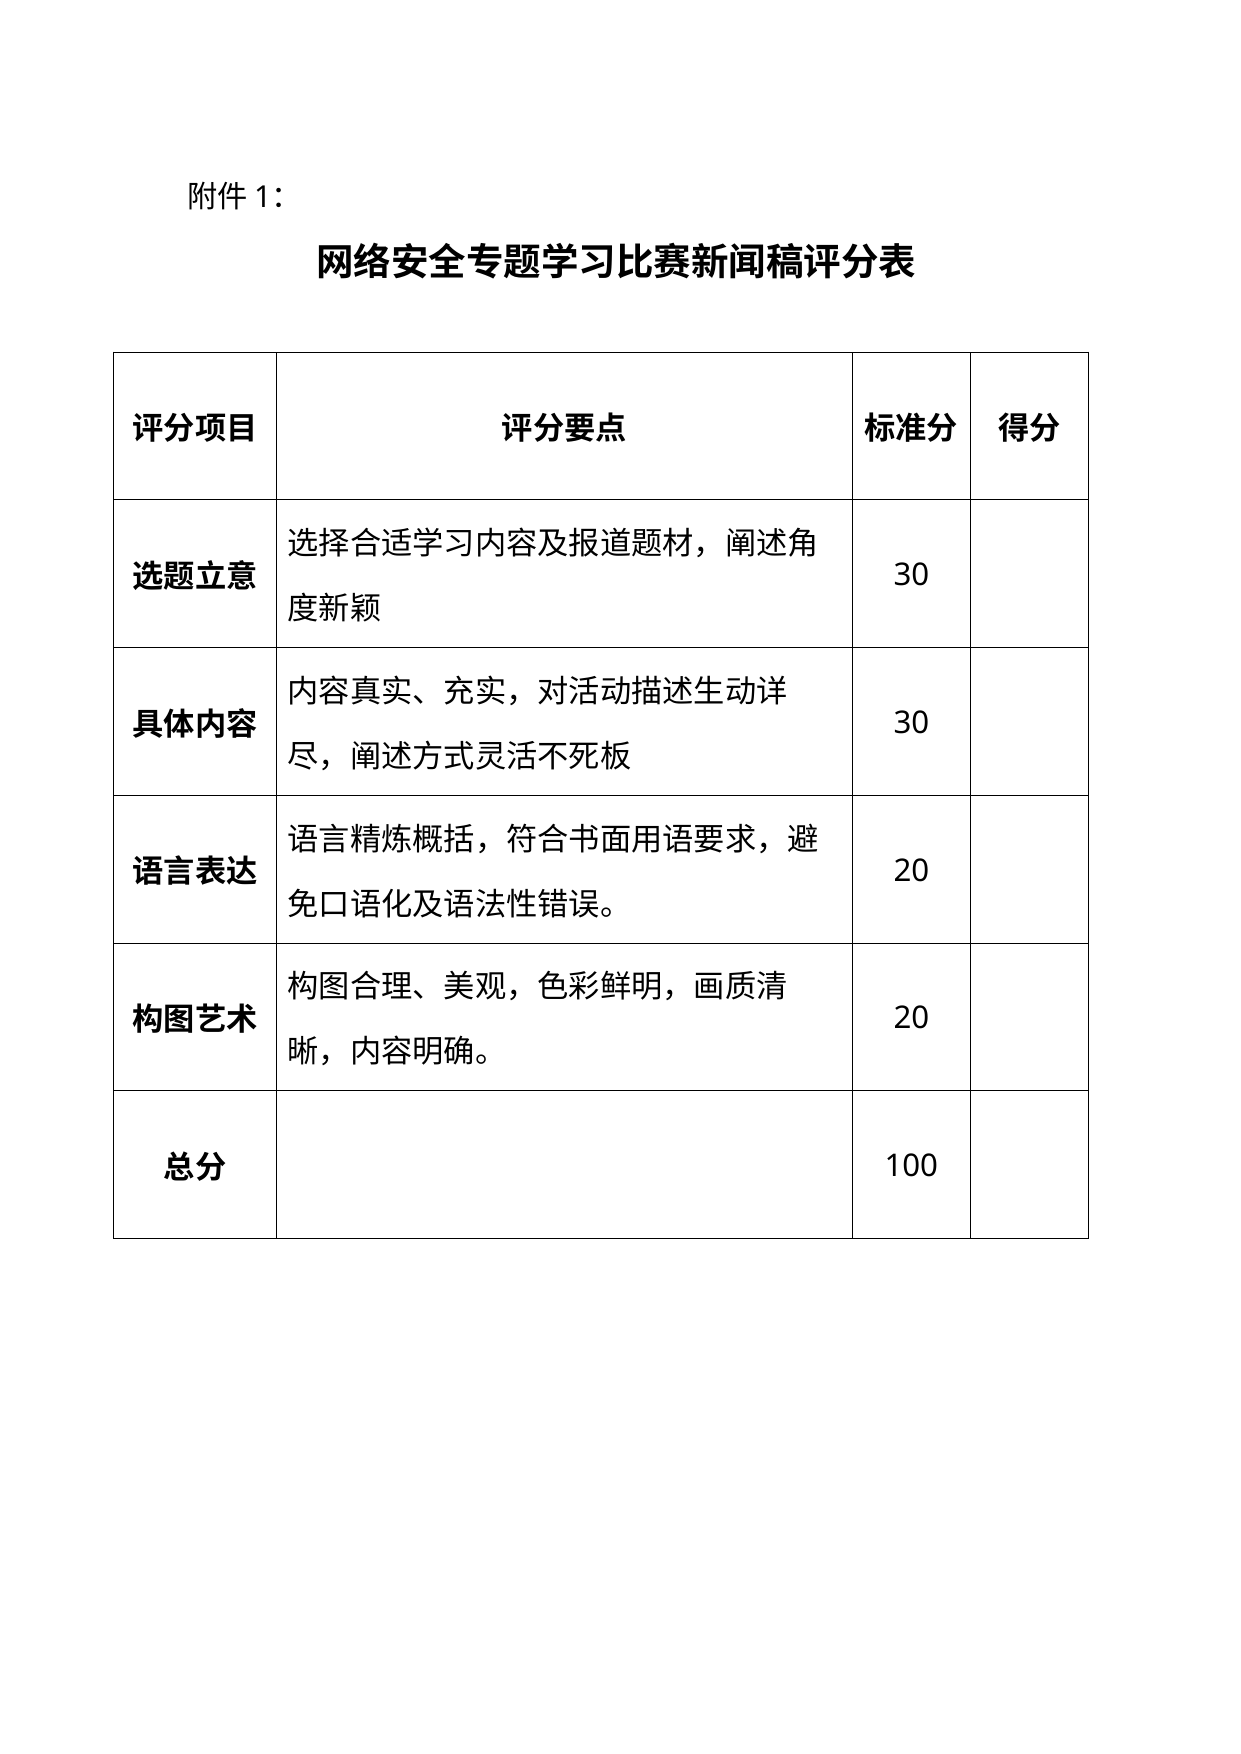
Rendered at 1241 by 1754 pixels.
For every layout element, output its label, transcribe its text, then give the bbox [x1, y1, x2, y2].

table_cell 20 [853, 796, 970, 942]
table_cell [971, 796, 1088, 942]
table_cell 30 [853, 500, 970, 647]
table_cell [277, 1091, 852, 1238]
table_cell 构图合理、美观，色彩鲜明，画质清晰，内容明确。 [277, 944, 852, 1090]
table_cell 总分 [114, 1091, 276, 1238]
table_cell 选择合适学习内容及报道题材，阐述角度新颖 [277, 500, 852, 647]
table_header 得分 [971, 353, 1088, 499]
table_cell 语言表达 [114, 796, 276, 942]
table_cell 20 [853, 944, 970, 1090]
table_cell 具体内容 [114, 648, 276, 795]
table_cell [971, 648, 1088, 795]
text 网络安全专题学习比赛新闻稿评分表 [187, 227, 1053, 292]
table_cell [971, 944, 1088, 1090]
table_cell 内容真实、充实，对活动描述生动详尽，阐述方式灵活不死板 [277, 648, 852, 795]
table_header 标准分 [853, 353, 970, 499]
table_cell 语言精炼概括，符合书面用语要求，避免口语化及语法性错误。 [277, 796, 852, 942]
table_cell 构图艺术 [114, 944, 276, 1090]
table_cell 30 [853, 648, 970, 795]
text 附件1： [187, 162, 1053, 227]
table_cell 选题立意 [114, 500, 276, 647]
table_cell [971, 500, 1088, 647]
table_cell 100 [853, 1091, 970, 1238]
table_header 评分项目 [114, 353, 276, 499]
table_header 评分要点 [277, 353, 852, 499]
table_cell [971, 1091, 1088, 1238]
